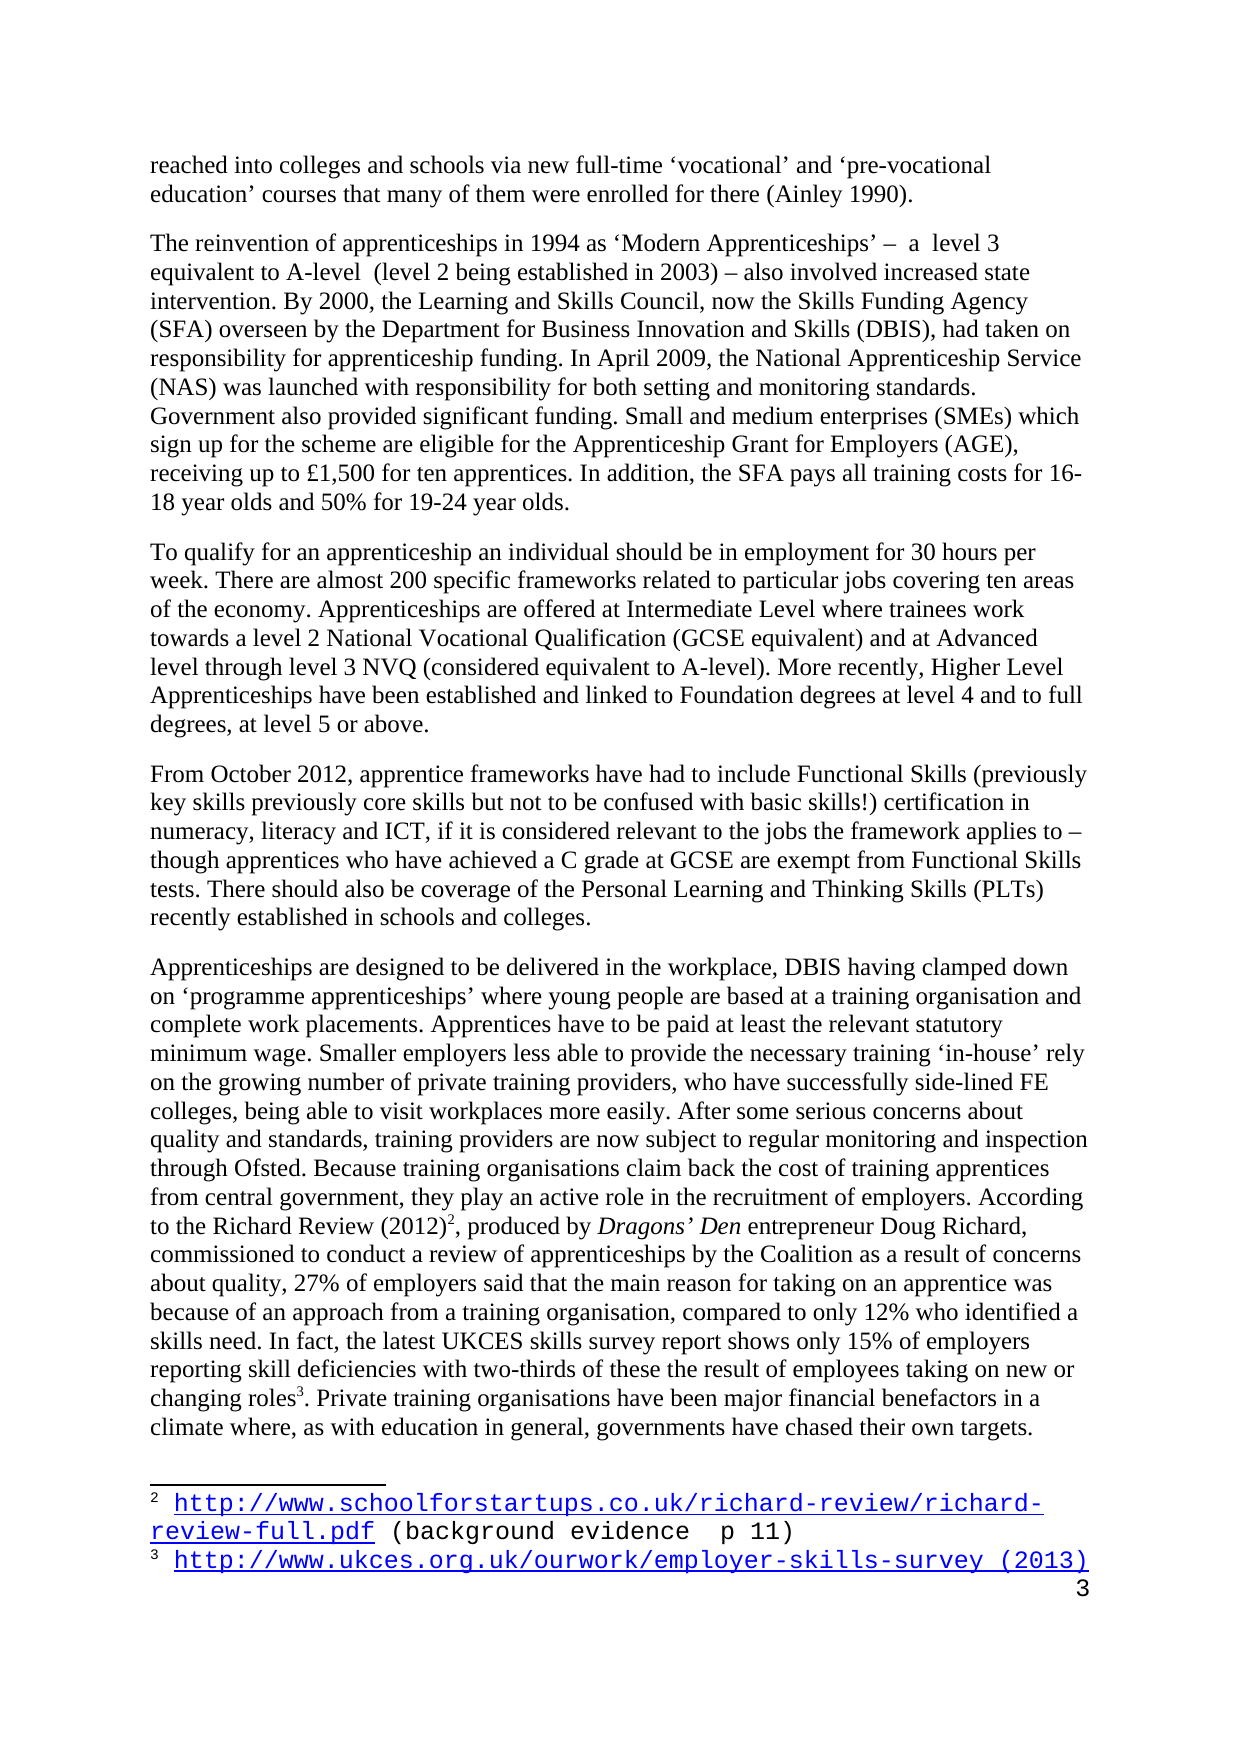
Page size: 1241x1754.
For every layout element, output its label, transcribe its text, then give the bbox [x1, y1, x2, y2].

text The reinvention of apprenticeships in 1994 as ‘Modern Apprenticeships’ – a level 3 equivalent to A-level (level 2 being established in 2003) – also involved increased state intervention. By 2000, the Learning and Skills Council, now the Skills Funding Agency (SFA) overseen by the Department for Business Innovation and Skills (DBIS), had taken on responsibility for apprenticeship funding. In April 2009, the National Apprenticeship Service (NAS) was launched with responsibility for both setting and monitoring standards. Government also provided significant funding. Small and medium enterprises (SMEs) which sign up for the scheme are eligible for the Apprenticeship Grant for Employers (AGE), receiving up to £1,500 for ten apprentices. In addition, the SFA pays all training costs for 16-18 year olds and 50% for 19-24 year olds. [150, 228, 1090, 516]
text From October 2012, apprentice frameworks have had to include Functional Skills (previously key skills previously core skills but not to be confused with basic skills!) certification in numeracy, literacy and ICT, if it is considered relevant to the jobs the framework applies to – though apprentices who have achieved a C grade at GCSE are exempt from Functional Skills tests. There should also be coverage of the Personal Learning and Thinking Skills (PLTs) recently established in schools and colleges. [150, 759, 1090, 931]
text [150, 150, 1090, 207]
text To qualify for an apprenticeship an individual should be in employment for 30 hours per week. There are almost 200 specific frameworks related to particular jobs covering ten areas of the economy. Apprenticeships are offered at Intermediate Level where trainees work towards a level 2 National Vocational Qualification (GCSE equivalent) and at Advanced level through level 3 NVQ (considered equivalent to A-level). More recently, Higher Level Apprenticeships have been established and linked to Foundation degrees at level 4 and to full degrees, at level 5 or above. [150, 537, 1090, 738]
text Apprenticeships are designed to be delivered in the workplace, DBIS having clamped down on ‘programme apprenticeships’ where young people are based at a training organisation and complete work placements. Apprentices have to be paid at least the relevant statutory minimum wage. Smaller employers less able to provide the necessary training ‘in-house’ rely on the growing number of private training providers, who have successfully side-lined FE colleges, being able to visit workplaces more easily. After some serious concerns about quality and standards, training providers are now subject to regular monitoring and inspection through Ofsted. Because training organisations claim back the cost of training apprentices from central government, they play an active role in the recruitment of employers. According to the Richard Review (2012), produced by Dragons’ Den entrepreneur Doug Richard, commissioned to conduct a review of apprenticeships by the Coalition as a result of concerns about quality, 27% of employers said that the main reason for taking on an apprentice was because of an approach from a training organisation, compared to only 12% who identified a skills need. In fact, the latest UKCES skills survey report shows only 15% of employers reporting skill deficiencies with two-thirds of these the result of employees taking on new or changing roles. Private training organisations have been major financial benefactors in a climate where, as with education in general, governments have chased their own targets. [150, 952, 1090, 1441]
